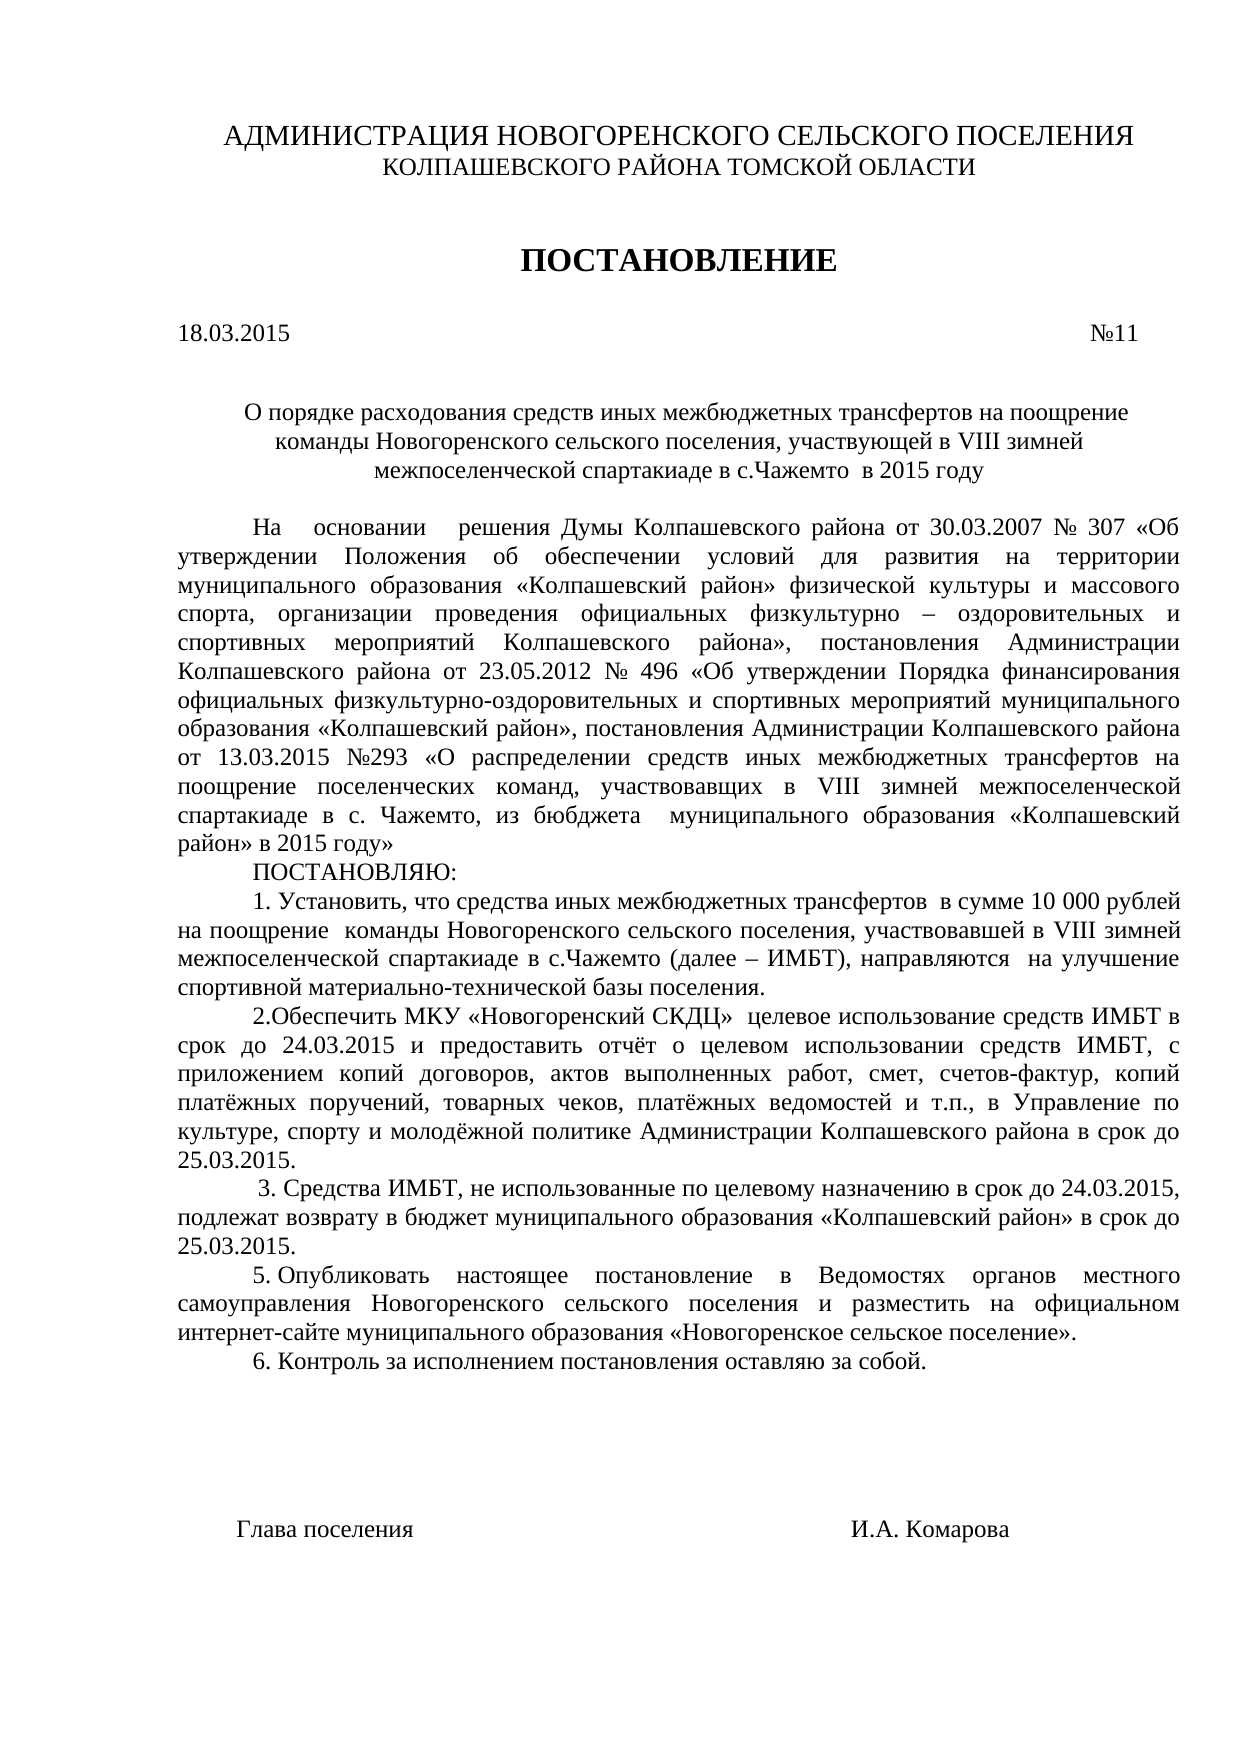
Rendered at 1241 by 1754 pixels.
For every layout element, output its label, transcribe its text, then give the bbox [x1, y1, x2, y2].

text 3. Средства ИМБТ, не использованные по целевому назначению в срок до 24.03.2015, подлежат возврату в бюджет муниципального образования «Колпашевский район» в срок до 25.03.2015. [177, 1173, 1181, 1260]
text 1. Установить, что средства иных межбюджетных трансфертов в сумме 10 000 рублей на поощрение команды Новогоренского сельского поселения, участвовавшей в VIII зимней межпоселенческой спартакиаде в с.Чажемто (далее – ИМБТ), направляются на улучшение спортивной материально-технической базы поселения. [177, 886, 1181, 1001]
text ПОСТАНОВЛЯЮ: [177, 857, 1181, 886]
title АДМИНИСТРАЦИЯ НОВОГОРЕНСКОГО СЕЛЬСКОГО ПОСЕЛЕНИЯ [177, 118, 1181, 152]
text 6. Контроль за исполнением постановления оставляю за собой. [177, 1346, 1181, 1375]
text 5. Опубликовать настоящее постановление в Ведомостях органов местного самоуправления Новогоренского сельского поселения и разместить на официальном интернет-сайте муниципального образования «Новогоренское сельское поселение». [177, 1260, 1181, 1346]
text 18.03.2015 №11 [177, 318, 1181, 347]
text 2.Обеспечить МКУ «Новогоренский СКДЦ» целевое использование средств ИМБТ в срок до 24.03.2015 и предоставить отчёт о целевом использовании средств ИМБТ, с приложением копий договоров, актов выполненных работ, смет, счетов-фактур, копий платёжных поручений, товарных чеков, платёжных ведомостей и т.п., в Управление по культуре, спорту и молодёжной политике Администрации Колпашевского района в срок до 25.03.2015. [177, 1001, 1181, 1173]
text На основании решения Думы Колпашевского района от 30.03.2007 № 307 «Об утверждении Положения об обеспечении условий для развития на территории муниципального образования «Колпашевский район» физической культуры и массового спорта, организации проведения официальных физкультурно – оздоровительных и спортивных мероприятий Колпашевского района», постановления Администрации Колпашевского района от 23.05.2012 № 496 «Об утверждении Порядка финансирования официальных физкультурно-оздоровительных и спортивных мероприятий муниципального образования «Колпашевский район», постановления Администрации Колпашевского района от 13.03.2015 №293 «О распределении средств иных межбюджетных трансфертов на поощрение поселенческих команд, участвовавщих в VIII зимней межпоселенческой спартакиаде в с. Чажемто, из бюбджета муниципального образования «Колпашевский район» в 2015 году» [177, 512, 1181, 857]
text О порядке расходования средств иных межбюджетных трансфертов на поощрение команды Новогоренского сельского поселения, участвующей в VIII зимней межпоселенческой спартакиаде в с.Чажемто в 2015 году [177, 397, 1181, 483]
text КОЛПАШЕВСКОГО РАЙОНА ТОМСКОЙ ОБЛАСТИ [177, 152, 1181, 180]
text Глава поселения И.А. Комарова [177, 1514, 1181, 1543]
subtitle ПОСТАНОВЛЕНИЕ [177, 240, 1181, 278]
